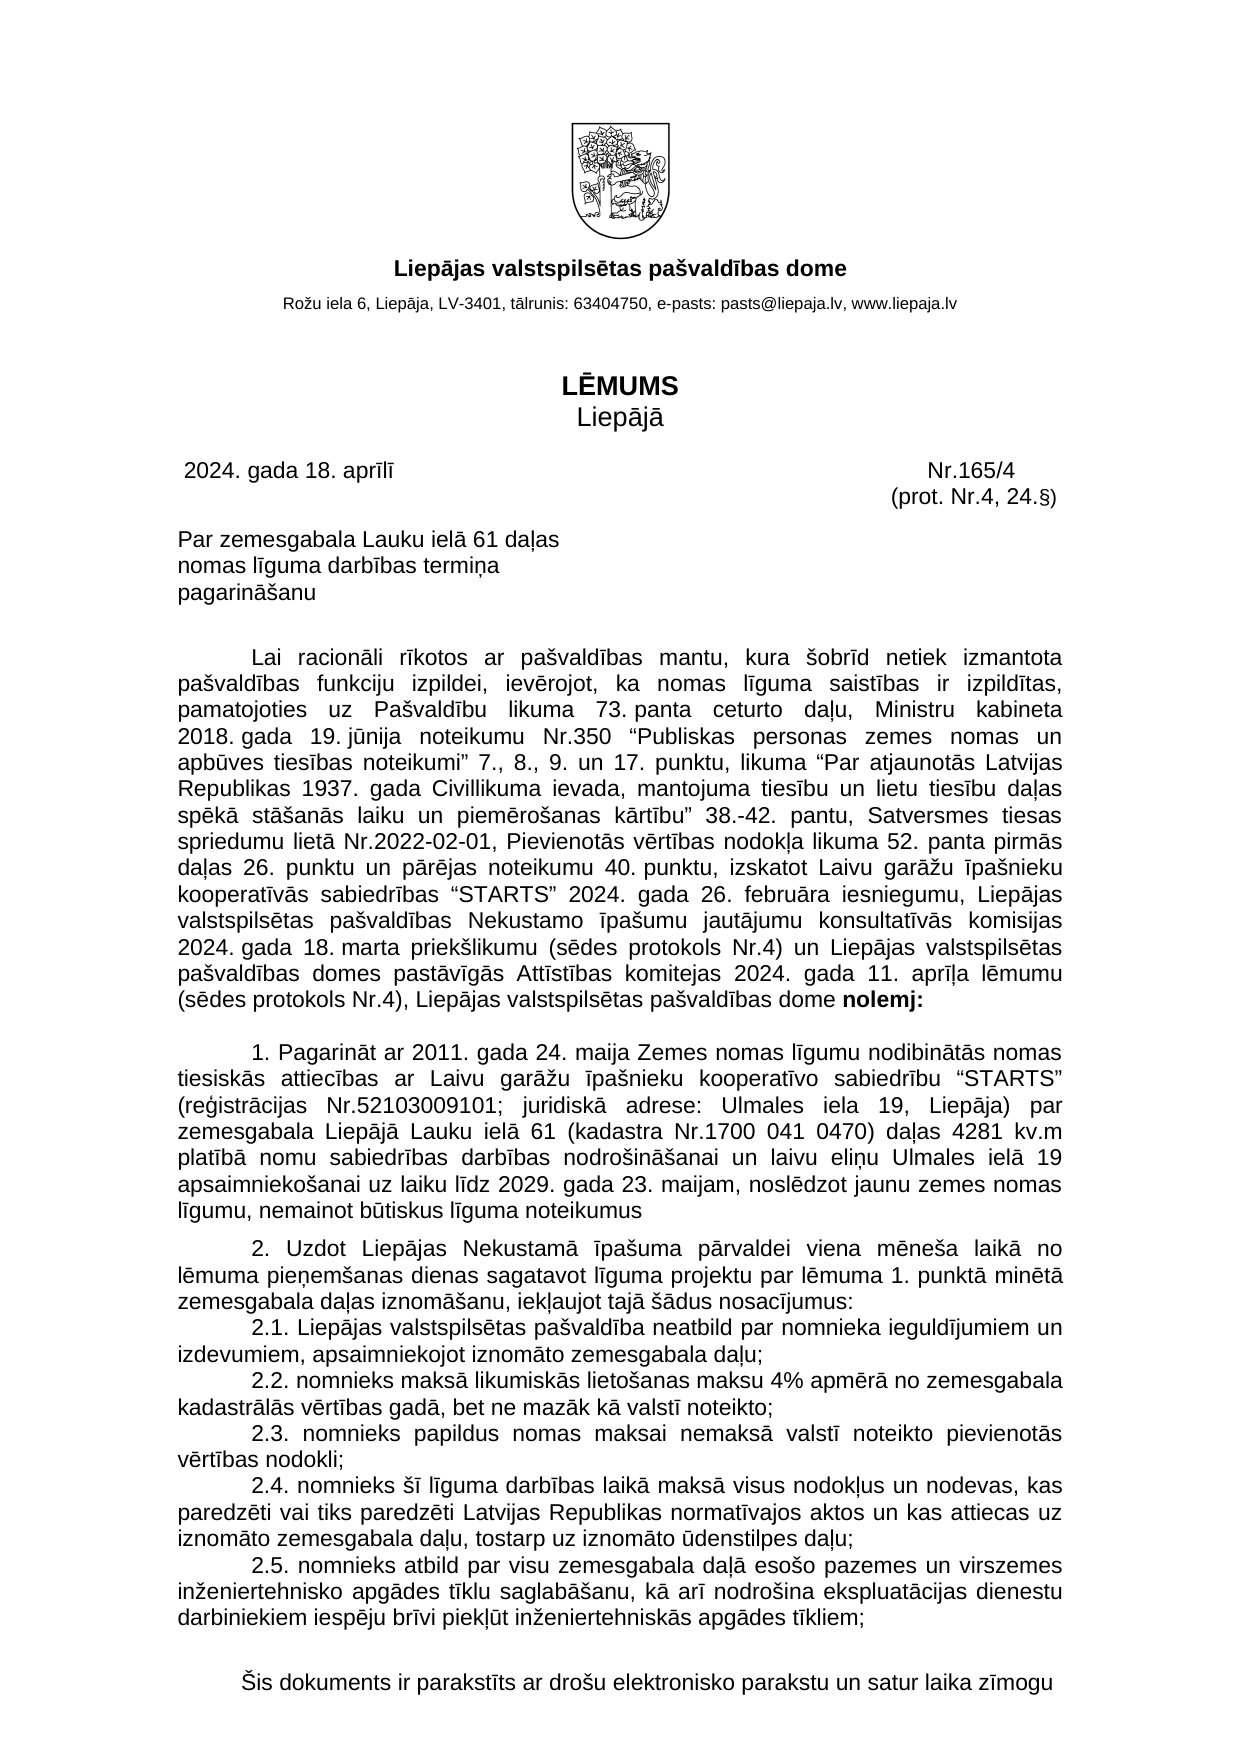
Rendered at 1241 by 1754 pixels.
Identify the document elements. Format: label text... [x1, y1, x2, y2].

picture [565, 118, 675, 242]
text pagarināšanu [177, 579, 1063, 605]
text Liepājā [177, 401, 1063, 433]
table_header Nr.165/4 (prot. Nr.4, 24.§) [676, 457, 1063, 509]
text nomas līguma darbības termiņa [177, 552, 1063, 579]
text Par zemesgabala Lauku ielā 61 daļas [177, 526, 1063, 552]
text 1. Pagarināt ar 2011. gada 24. maija Zemes nomas līgumu nodibinātās nomas tiesiskās attiecības ar Laivu garāžu īpašnieku kooperatīvo sabiedrību “STARTS” (reģistrācijas Nr.52103009101; juridiskā adrese: Ulmales iela 19, Liepāja) par zemesgabala Liepājā Lauku ielā 61 (kadastra Nr.1700 041 0470) daļas 4281 kv.m platībā nomu sabiedrības darbības nodrošināšanai un laivu eliņu Ulmales ielā 19 apsaimniekošanai uz laiku līdz 2029. gada 23. maijam, noslēdzot jaunu zemes nomas līgumu, nemainot būtiskus līguma noteikumus [177, 1039, 1063, 1223]
text 2.1. Liepājas valstspilsētas pašvaldība neatbild par nomnieka ieguldījumiem un izdevumiem, apsaimniekojot iznomāto zemesgabala daļu; [177, 1314, 1063, 1367]
text 2.5. nomnieks atbild par visu zemesgabala daļā esošo pazemes un virszemes inženiertehnisko apgādes tīklu saglabāšanu, kā arī nodrošina ekspluatācijas dienestu darbiniekiem iespēju brīvi piekļūt inženiertehniskās apgādes tīkliem; [177, 1552, 1063, 1631]
text Lai racionāli rīkotos ar pašvaldības mantu, kura šobrīd netiek izmantota pašvaldības funkciju izpildei, ievērojot, ka nomas līguma saistības ir izpildītas, pamatojoties uz Pašvaldību likuma 73. panta ceturto daļu, Ministru kabineta 2018. gada 19. jūnija noteikumu Nr.350 “Publiskas personas zemes nomas un apbūves tiesības noteikumi” 7., 8., 9. un 17. punktu, likuma “Par atjaunotās Latvijas Republikas 1937. gada Civillikuma ievada, mantojuma tiesību un lietu tiesību daļas spēkā stāšanās laiku un piemērošanas kārtību” 38.-42. pantu, Satversmes tiesas spriedumu lietā Nr.2022-02-01, Pievienotās vērtības nodokļa likuma 52. panta pirmās daļas 26. punktu un pārējas noteikumu 40. punktu, izskatot Laivu garāžu īpašnieku kooperatīvās sabiedrības “STARTS” 2024. gada 26. februāra iesniegumu, Liepājas valstspilsētas pašvaldības Nekustamo īpašumu jautājumu konsultatīvās komisijas 2024. gada 18. marta priekšlikumu (sēdes protokols Nr.4) un Liepājas valstspilsētas pašvaldības domes pastāvīgās Attīstības komitejas 2024. gada 11. aprīļa lēmumu (sēdes protokols Nr.4), Liepājas valstspilsētas pašvaldības dome nolemj: [177, 643, 1063, 1012]
table_header 2024. gada 18. aprīlī [177, 457, 676, 509]
text 2.2. nomnieks maksā likumiskās lietošanas maksu 4% apmērā no zemesgabala kadastrālās vērtības gadā, bet ne mazāk kā valstī noteikto; [177, 1367, 1063, 1420]
text 2.3. nomnieks papildus nomas maksai nemaksā valstī noteikto pievienotās vērtības nodokli; [177, 1420, 1063, 1472]
text 2. Uzdot Liepājas Nekustamā īpašuma pārvaldei viena mēneša laikā no lēmuma pieņemšanas dienas sagatavot līguma projektu par lēmuma 1. punktā minētā zemesgabala daļas iznomāšanu, iekļaujot tajā šādus nosacījumus: [177, 1235, 1063, 1314]
text LĒMUMS [177, 370, 1063, 401]
text 2.4. nomnieks šī līguma darbības laikā maksā visus nodokļus un nodevas, kas paredzēti vai tiks paredzēti Latvijas Republikas normatīvajos aktos un kas attiecas uz iznomāto zemesgabala daļu, tostarp uz iznomāto ūdenstilpes daļu; [177, 1472, 1063, 1552]
